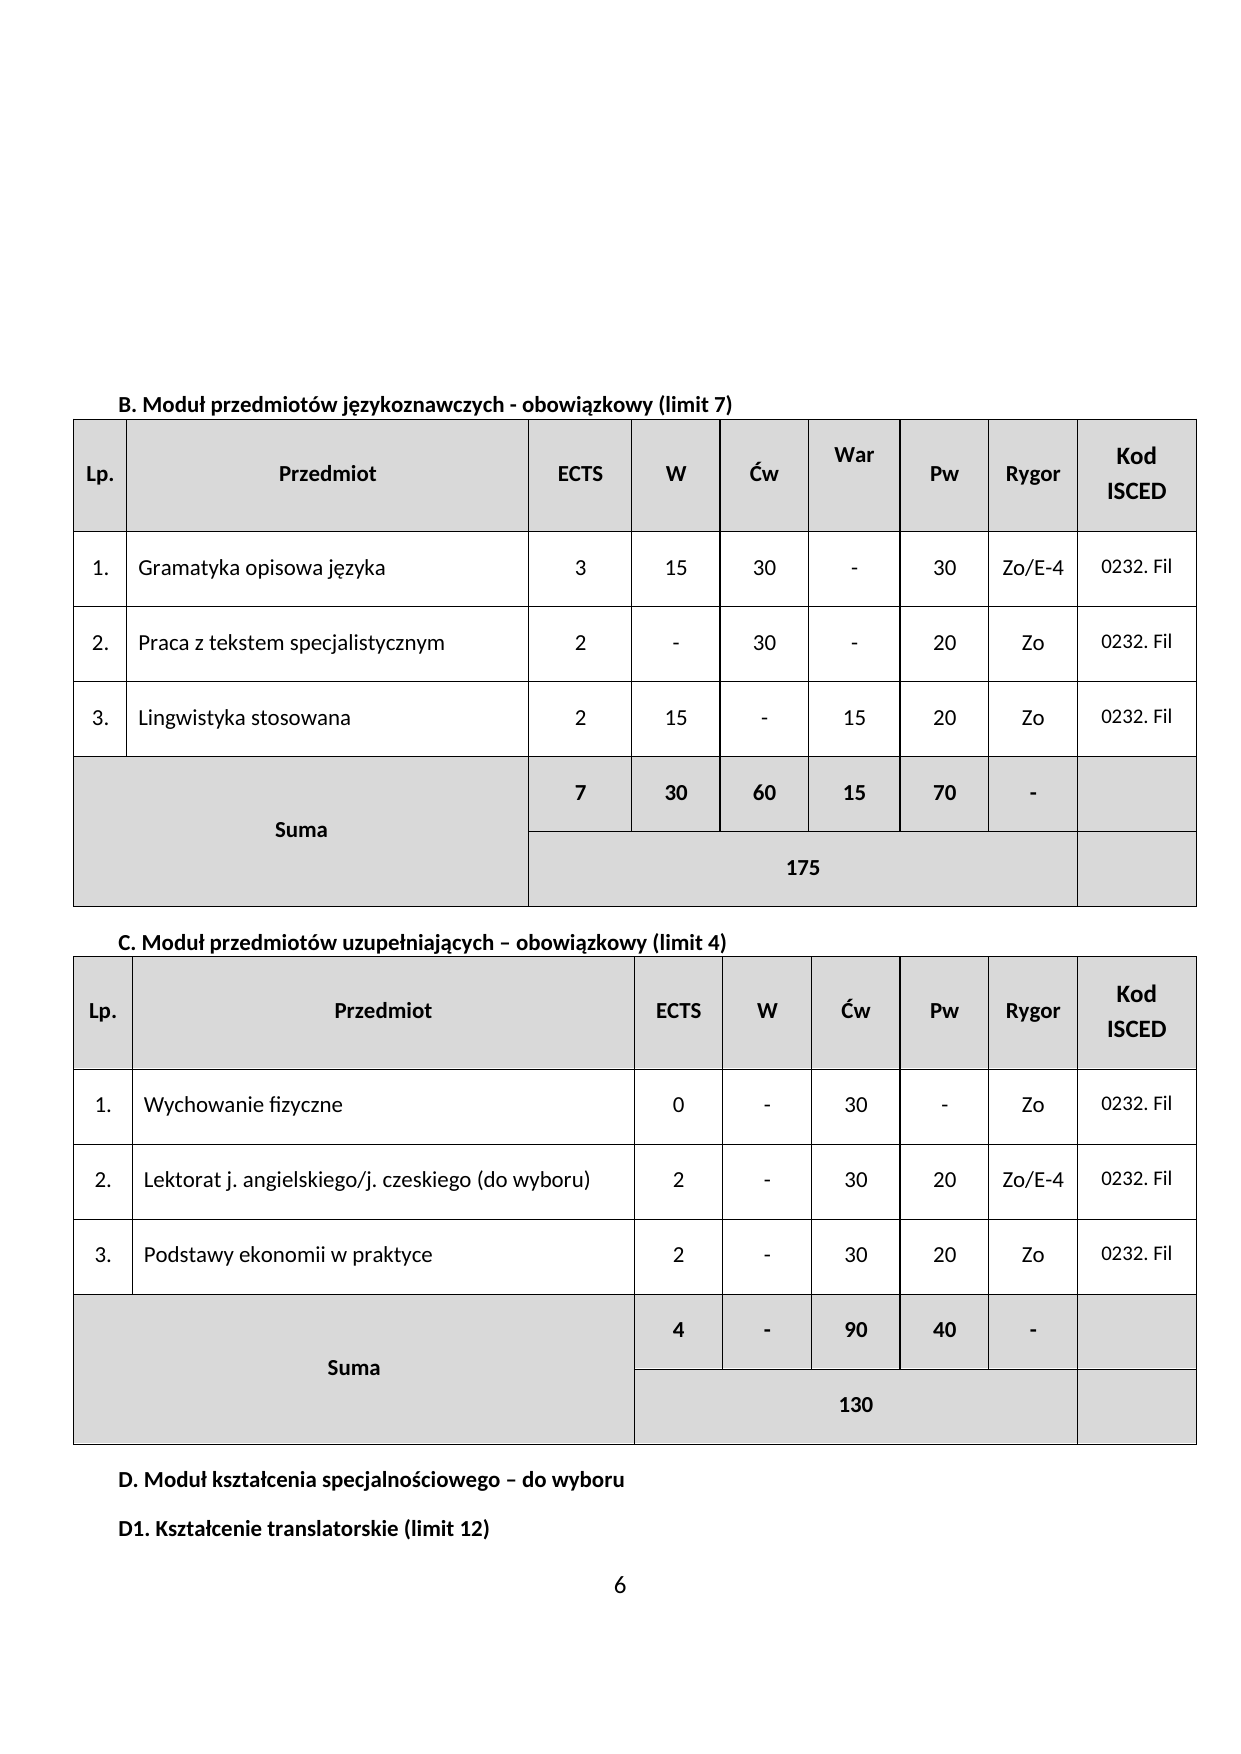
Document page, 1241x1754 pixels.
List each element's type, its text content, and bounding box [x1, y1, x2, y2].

table_cell 20 [901, 1145, 988, 1218]
table_cell Lektorat j. angielskiego/j. czeskiego (do wyboru) [133, 1145, 634, 1218]
table_cell 2 [635, 1145, 722, 1218]
table_cell - [632, 607, 719, 681]
table_cell Zo [989, 1220, 1077, 1293]
table_header Ćw [721, 420, 808, 531]
table_cell 30 [812, 1070, 899, 1143]
table_cell 90 [812, 1295, 899, 1368]
table_cell - [809, 607, 899, 681]
table_cell 0232. Fil [1078, 682, 1196, 756]
table_cell 30 [721, 607, 808, 681]
table_cell 1. [74, 1070, 132, 1143]
table_cell 15 [632, 682, 719, 756]
table_cell 30 [632, 757, 719, 831]
table_cell Zo/E-4 [989, 532, 1077, 606]
table_cell [1078, 832, 1196, 906]
table_header W [632, 420, 719, 531]
table_cell Zo/E-4 [989, 1145, 1077, 1218]
table_header Ćw [812, 957, 899, 1068]
table_cell Zo [989, 1070, 1077, 1143]
table_cell 15 [809, 682, 899, 756]
table_cell 4 [635, 1295, 722, 1368]
table_cell Zo [989, 607, 1077, 681]
table_header Pw [901, 957, 988, 1068]
table_cell 0232. Fil [1078, 1070, 1196, 1143]
table_header War [809, 420, 899, 531]
table_cell - [723, 1295, 811, 1368]
table_cell [1078, 1370, 1196, 1443]
table_cell - [721, 682, 808, 756]
text C. Moduł przedmiotów uzupełniających – obowiązkowy (limit 4) [118, 928, 1122, 956]
table_cell Gramatyka opisowa języka [127, 532, 528, 606]
table_cell - [723, 1070, 811, 1143]
table_cell 15 [809, 757, 899, 831]
table_cell - [901, 1070, 988, 1143]
table_cell 20 [901, 682, 988, 756]
table_header ECTS [635, 957, 722, 1068]
table_cell 60 [721, 757, 808, 831]
table_cell 40 [901, 1295, 988, 1368]
table_cell 3 [529, 532, 631, 606]
table_cell 130 [635, 1370, 1077, 1443]
table_cell Zo [989, 682, 1077, 756]
table_cell 30 [721, 532, 808, 606]
table_cell 0232. Fil [1078, 1145, 1196, 1218]
table_cell 0232. Fil [1078, 607, 1196, 681]
text B. Moduł przedmiotów językoznawczych - obowiązkowy (limit 7) [118, 391, 1122, 418]
table_cell Lingwistyka stosowana [127, 682, 528, 756]
table_cell 7 [529, 757, 631, 831]
table_header Przedmiot [127, 420, 528, 531]
table_cell 2 [529, 682, 631, 756]
table_cell Podstawy ekonomii w praktyce [133, 1220, 634, 1293]
table_header Przedmiot [133, 957, 634, 1068]
table_header Kod ISCED [1078, 957, 1196, 1068]
table_cell 2. [74, 1145, 132, 1218]
table_cell Suma [74, 757, 528, 906]
table_header Rygor [989, 420, 1077, 531]
table_cell Suma [74, 1295, 634, 1443]
table_header Pw [901, 420, 988, 531]
table_cell 2 [635, 1220, 722, 1293]
table_cell 30 [901, 532, 988, 606]
table_cell 0232. Fil [1078, 532, 1196, 606]
text D1. Kształcenie translatorskie (limit 12) [118, 1514, 1122, 1542]
table_cell 3. [74, 1220, 132, 1293]
table_header ECTS [529, 420, 631, 531]
table_cell 15 [632, 532, 719, 606]
table_cell - [723, 1145, 811, 1218]
table_cell - [989, 1295, 1077, 1368]
table_cell 30 [812, 1145, 899, 1218]
table_cell Wychowanie fizyczne [133, 1070, 634, 1143]
table_cell - [989, 757, 1077, 831]
table_cell 0232. Fil [1078, 1220, 1196, 1293]
table_cell 70 [901, 757, 988, 831]
text D. Moduł kształcenia specjalnościowego – do wyboru [118, 1465, 1122, 1493]
table_cell - [809, 532, 899, 606]
table_cell 2. [74, 607, 126, 681]
table_cell - [723, 1220, 811, 1293]
table_header W [723, 957, 811, 1068]
table_cell 3. [74, 682, 126, 756]
table_cell 20 [901, 607, 988, 681]
table_cell 20 [901, 1220, 988, 1293]
table_header Rygor [989, 957, 1077, 1068]
table_cell [1078, 757, 1196, 831]
table_cell 1. [74, 532, 126, 606]
table_cell [1078, 1295, 1196, 1368]
table_header Lp. [74, 420, 126, 531]
table_header Kod ISCED [1078, 420, 1196, 531]
table_header Lp. [74, 957, 132, 1068]
table_cell 2 [529, 607, 631, 681]
table_cell 0 [635, 1070, 722, 1143]
table_cell 175 [529, 832, 1077, 906]
table_cell 30 [812, 1220, 899, 1293]
table_cell Praca z tekstem specjalistycznym [127, 607, 528, 681]
